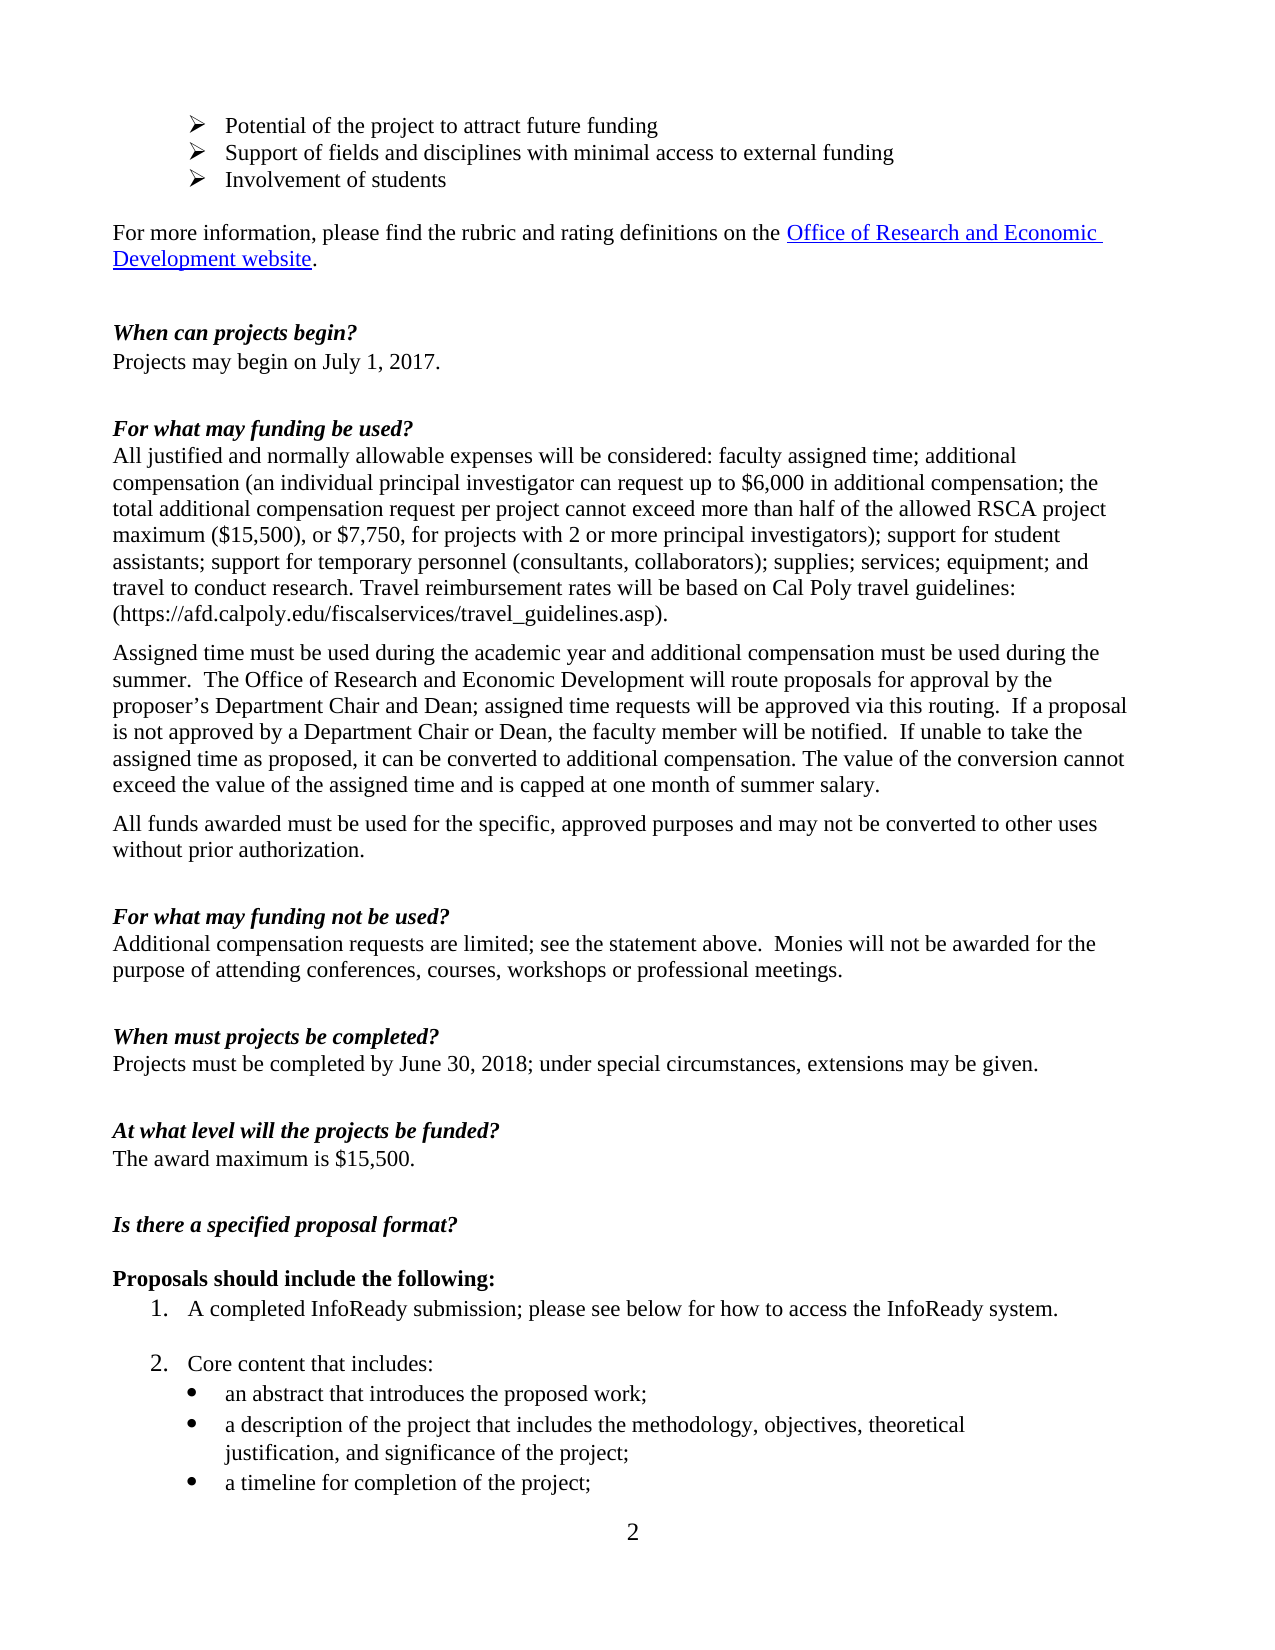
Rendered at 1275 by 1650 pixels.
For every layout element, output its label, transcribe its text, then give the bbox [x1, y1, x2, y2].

text Additional compensation requests are limited; see the statement above. Monies will not be awarded for the purpose of attending conferences, courses, workshops or professional meetings. [112, 930, 1139, 983]
list Core content that includes: [150, 1348, 1153, 1376]
subtitle For what may funding not be used? [112, 902, 1153, 930]
text Proposals should include the following: [112, 1264, 1153, 1293]
list Support of fields and disciplines with minimal access to external funding [112, 139, 1153, 166]
subtitle Is there a specified proposal format? [112, 1211, 1153, 1238]
text The award maximum is $15,500. [112, 1144, 1153, 1172]
list an abstract that introduces the proposed work; [187, 1377, 1153, 1407]
text Assigned time must be used during the academic year and additional compensation must be used during the summer. The Office of Research and Economic Development will route proposals for approval by the proposer’s Department Chair and Dean; assigned time requests will be approved via this routing. If a proposal is not approved by a Department Chair or Dean, the faculty member will be notified. If unable to take the assigned time as proposed, it can be converted to additional compensation. The value of the conversion cannot exceed the value of the assigned time and is capped at one month of summer salary. [112, 639, 1139, 797]
text All justified and normally allowable expenses will be considered: faculty assigned time; additional compensation (an individual principal investigator can request up to $6,000 in additional compensation; the total additional compensation request per project cannot exceed more than half of the allowed RSCA project maximum ($15,500), or $7,750, for projects with 2 or more principal investigators); support for student assistants; support for temporary personnel (consultants, collaborators); supplies; services; equipment; and travel to conduct research. Travel reimbursement rates will be based on Cal Poly travel guidelines: (https://afd.calpoly.edu/fiscalservices/travel_guidelines.asp). [112, 442, 1139, 627]
subtitle For what may funding be used? [112, 414, 1153, 442]
text For more information, please find the rubric and rating definitions on the Office of Research and Economic Development website. [112, 219, 1139, 272]
text All funds awarded must be used for the specific, approved purposes and may not be converted to other uses without prior authorization. [112, 810, 1139, 863]
subtitle At what level will the projects be funded? [112, 1115, 1153, 1144]
text Projects may begin on July 1, 2017. [112, 346, 1153, 375]
list A completed InfoReady submission; please see below for how to access the InfoReady system. [150, 1293, 1101, 1321]
list Potential of the project to attract future funding [112, 112, 1153, 139]
subtitle When must projects be completed? [112, 1022, 1153, 1050]
list Involvement of students [112, 166, 1153, 193]
text Projects must be completed by June 30, 2018; under special circumstances, extensions may be given. [112, 1050, 1139, 1077]
subtitle When can projects begin? [112, 318, 1153, 346]
list a description of the project that includes the methodology, objectives, theoretical justification, and significance of the project; [187, 1409, 1036, 1466]
list a timeline for completion of the project; [187, 1466, 1153, 1497]
